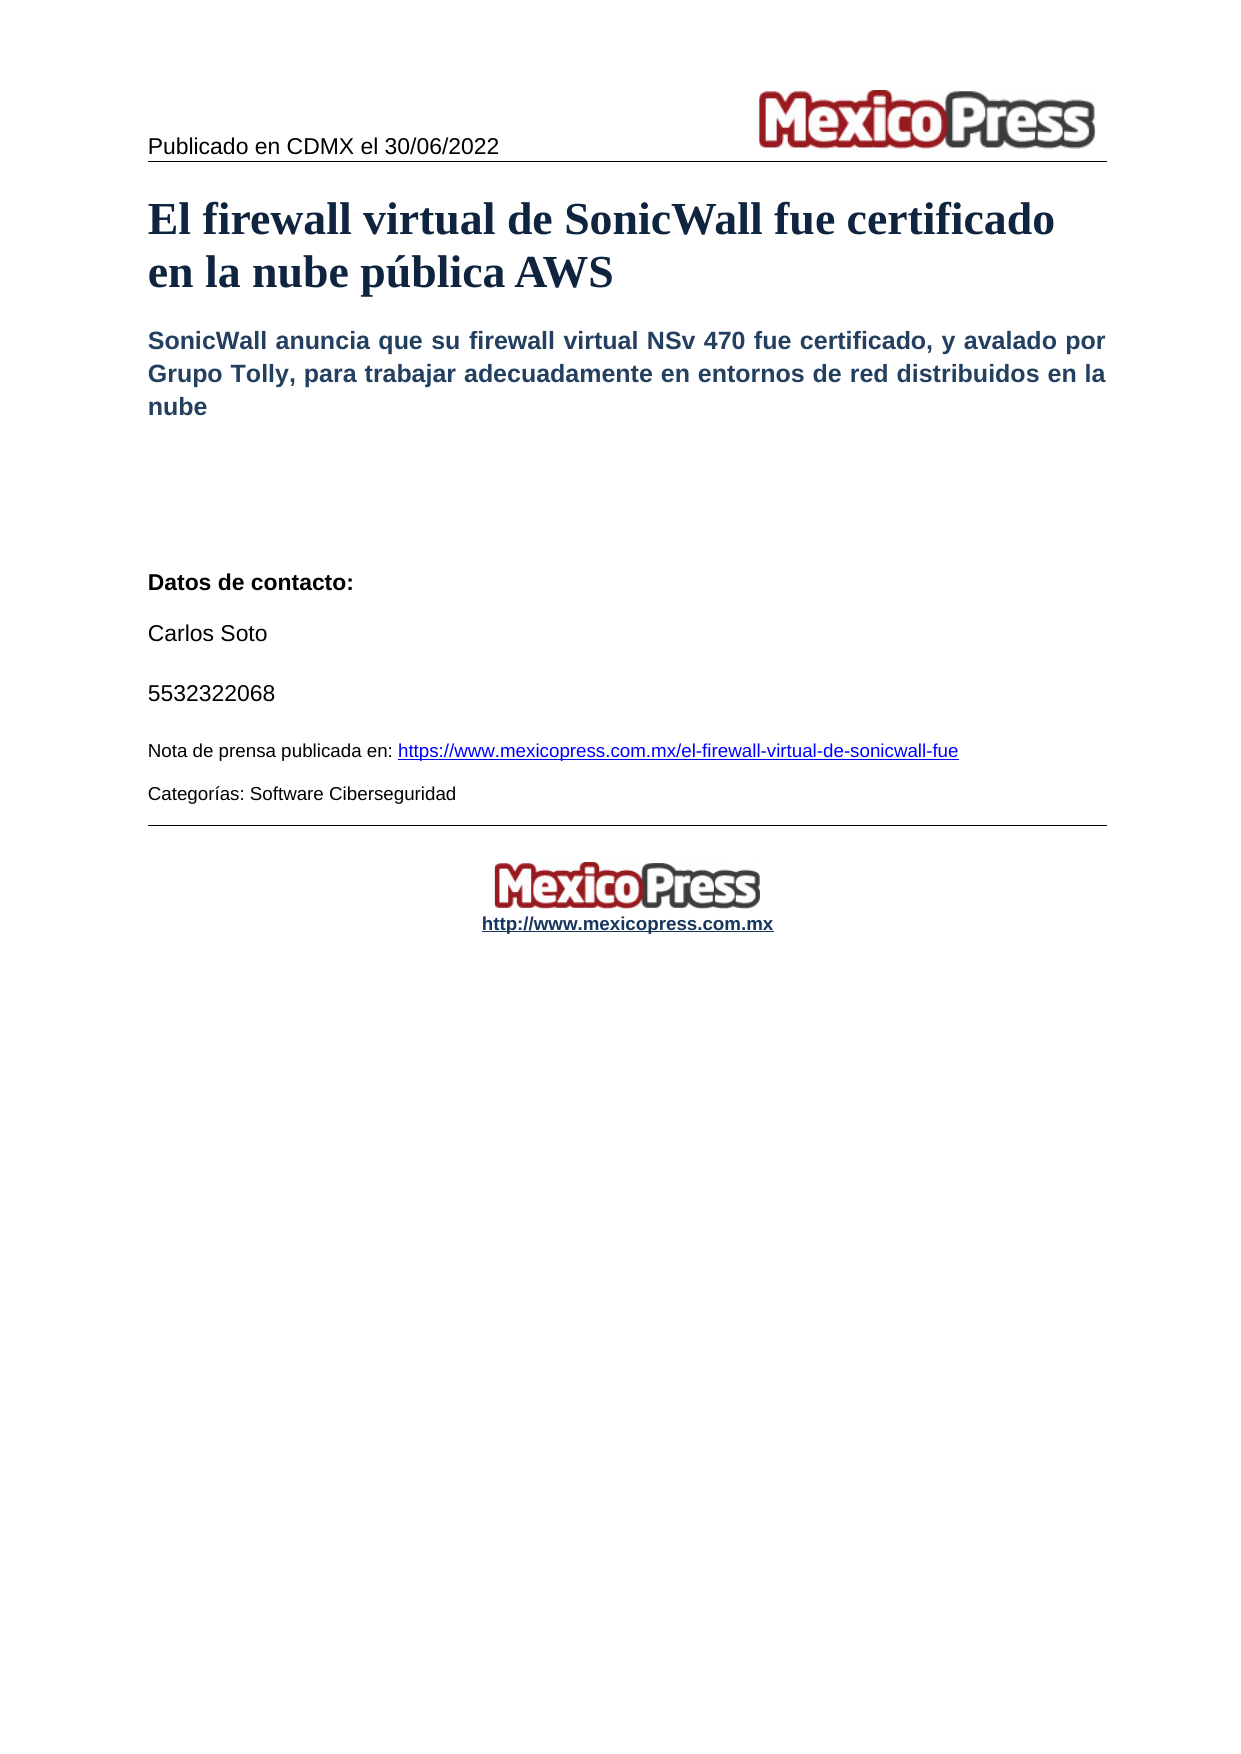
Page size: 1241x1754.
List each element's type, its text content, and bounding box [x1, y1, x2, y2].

text 5532322068 [148, 680, 1063, 706]
text Nota de prensa publicada en: https://www.mexicopress.com.mx/el-firewall-virtual-de-sonicwall-fue [148, 740, 1107, 762]
text http://www.mexicopress.com.mx [148, 912, 1107, 934]
subtitle El firewall virtual de SonicWall fue certificado en la nube pública AWS [148, 192, 1107, 297]
text Carlos Soto [148, 619, 1063, 646]
subtitle SonicWall anuncia que su firewall virtual NSv 470 fue certificado, y avalado por Grupo Tolly, para trabajar adecuadamente en entornos de red distribuidos en la nube [148, 326, 1107, 421]
picture [494, 862, 760, 909]
text Publicado en CDMX el 30/06/2022 [148, 133, 1107, 161]
picture [759, 90, 1096, 133]
text Datos de contacto: [148, 568, 1107, 595]
text Categorías: Software Ciberseguridad [148, 783, 1107, 804]
